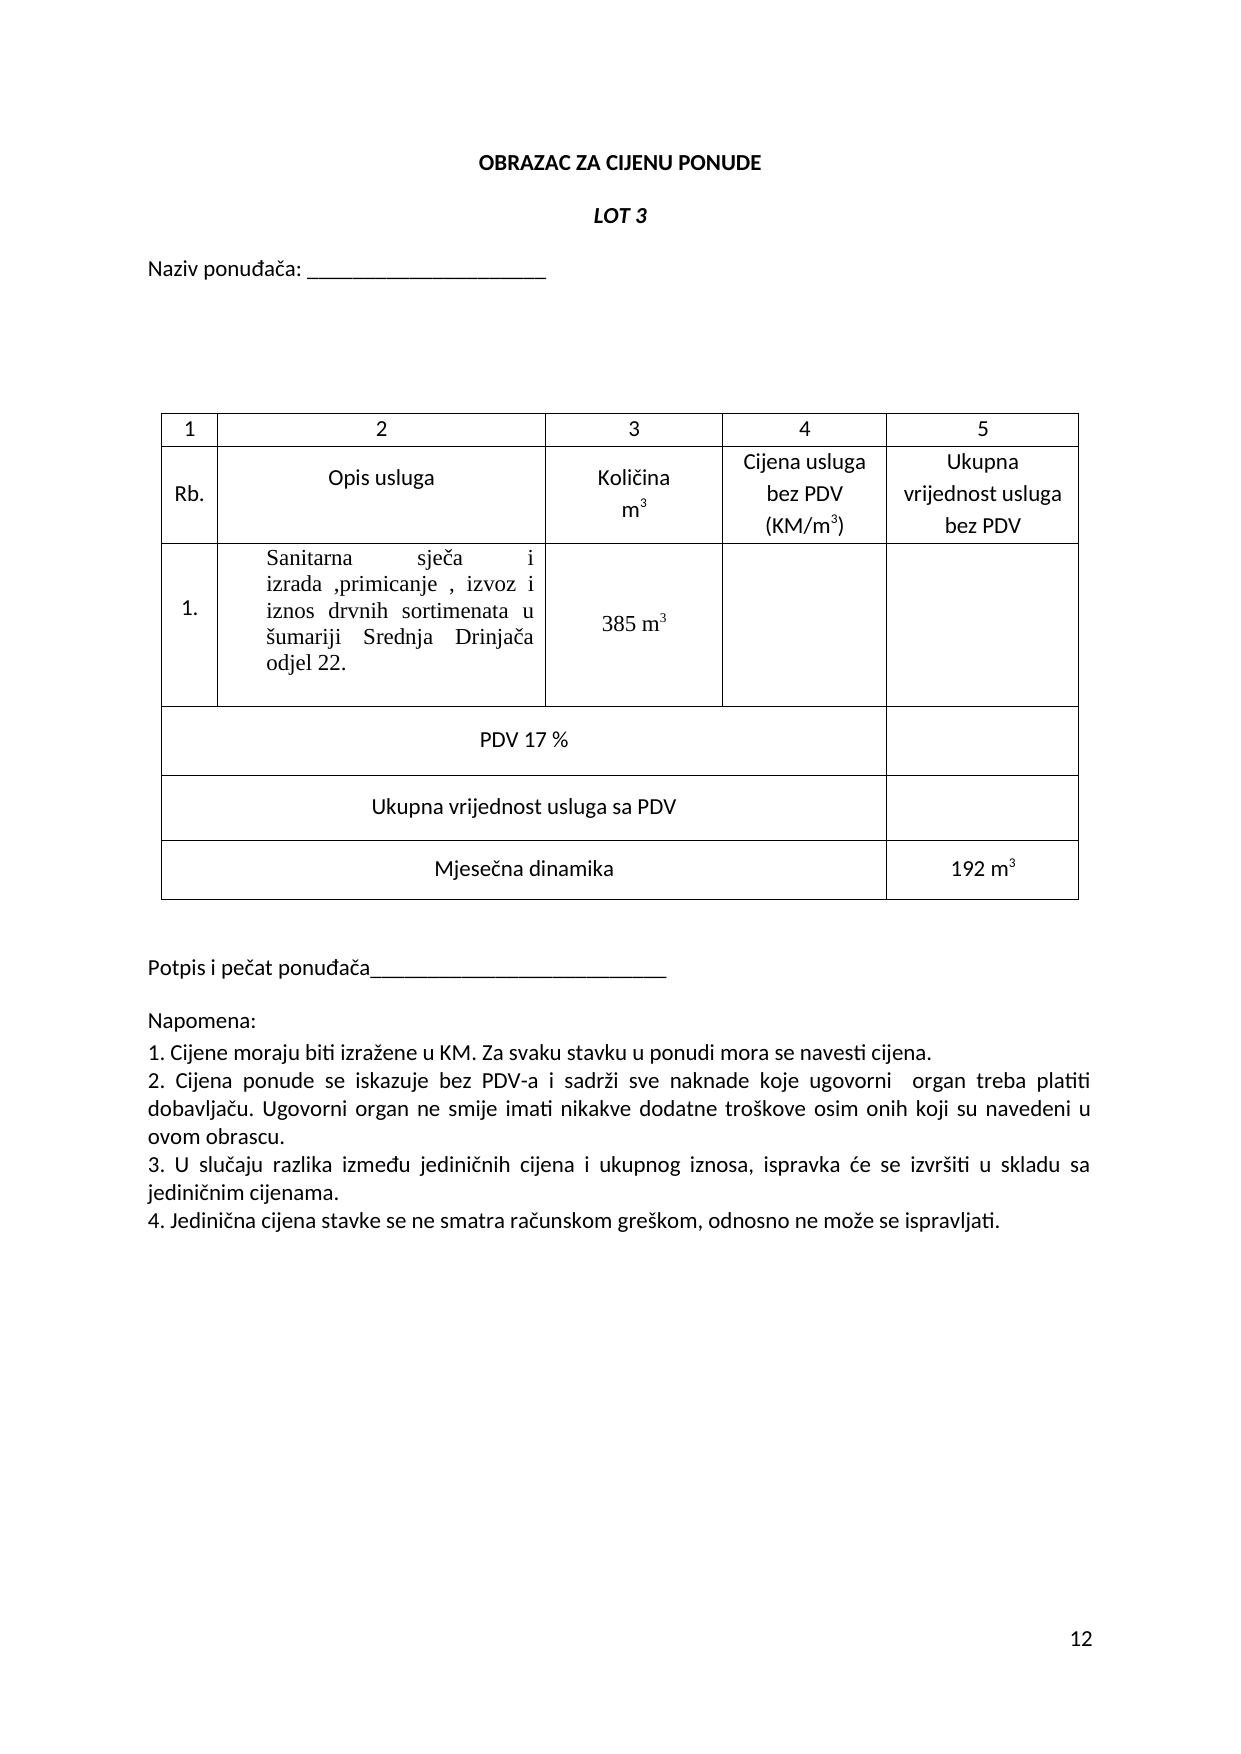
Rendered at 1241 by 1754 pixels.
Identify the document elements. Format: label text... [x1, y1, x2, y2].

text Naziv ponuđača: _____________________ [148, 254, 1092, 282]
table_cell Rb. [162, 447, 217, 543]
text Napomena: [148, 1006, 891, 1034]
table_header 2 [218, 414, 545, 446]
table_cell Sanitarna sječa i izrada ,primicanje , izvoz i iznos drvnih sortimenata u šumariji Srednja Drinjača odjel 22. [218, 544, 545, 706]
table_cell [723, 544, 886, 706]
table_cell Količina m3 [546, 447, 722, 543]
table_cell Ukupna vrijednost usluga sa PDV [162, 776, 886, 840]
table_cell 1. [162, 544, 217, 706]
list 3. U slučaju razlika između jediničnih cijena i ukupnog iznosa, ispravka će se izvršiti u skladu sa jediničnim cijenama. [148, 1150, 1092, 1206]
table_cell [887, 544, 1078, 706]
table_cell Opis usluga [218, 447, 545, 543]
table_cell PDV 17 % [162, 707, 886, 775]
table_cell Mjesečna dinamika [162, 841, 886, 899]
list 4. Jedinična cijena stavke se ne smatra računskom greškom, odnosno ne može se ispravljati. [148, 1206, 1092, 1234]
table_header 3 [546, 414, 722, 446]
list 2. Cijena ponude se iskazuje bez PDV-a i sadrži sve naknade koje ugovorni organ treba platiti dobavljaču. Ugovorni organ ne smije imati nikakve dodatne troškove osim onih koji su navedeni u ovom obrascu. [148, 1066, 1092, 1150]
table_header 5 [887, 414, 1078, 446]
table_cell Cijena usluga bez PDV (KM/m3) [723, 447, 886, 543]
table_cell [887, 707, 1078, 775]
text LOT 3 [148, 201, 1092, 229]
list 1. Cijene moraju biti izražene u KM. Za svaku stavku u ponudi mora se navesti cijena. [148, 1038, 1092, 1066]
table_header 1 [162, 414, 217, 446]
table_cell [887, 776, 1078, 840]
table_cell Ukupna vrijednost usluga bez PDV [887, 447, 1078, 543]
table_cell 385 m3 [546, 544, 722, 706]
text Potpis i pečat ponuđača__________________________ [148, 953, 1092, 981]
table_cell 192 m3 [887, 841, 1078, 899]
table_header 4 [723, 414, 886, 446]
text OBRAZAC ZA CIJENU PONUDE [148, 148, 1092, 176]
